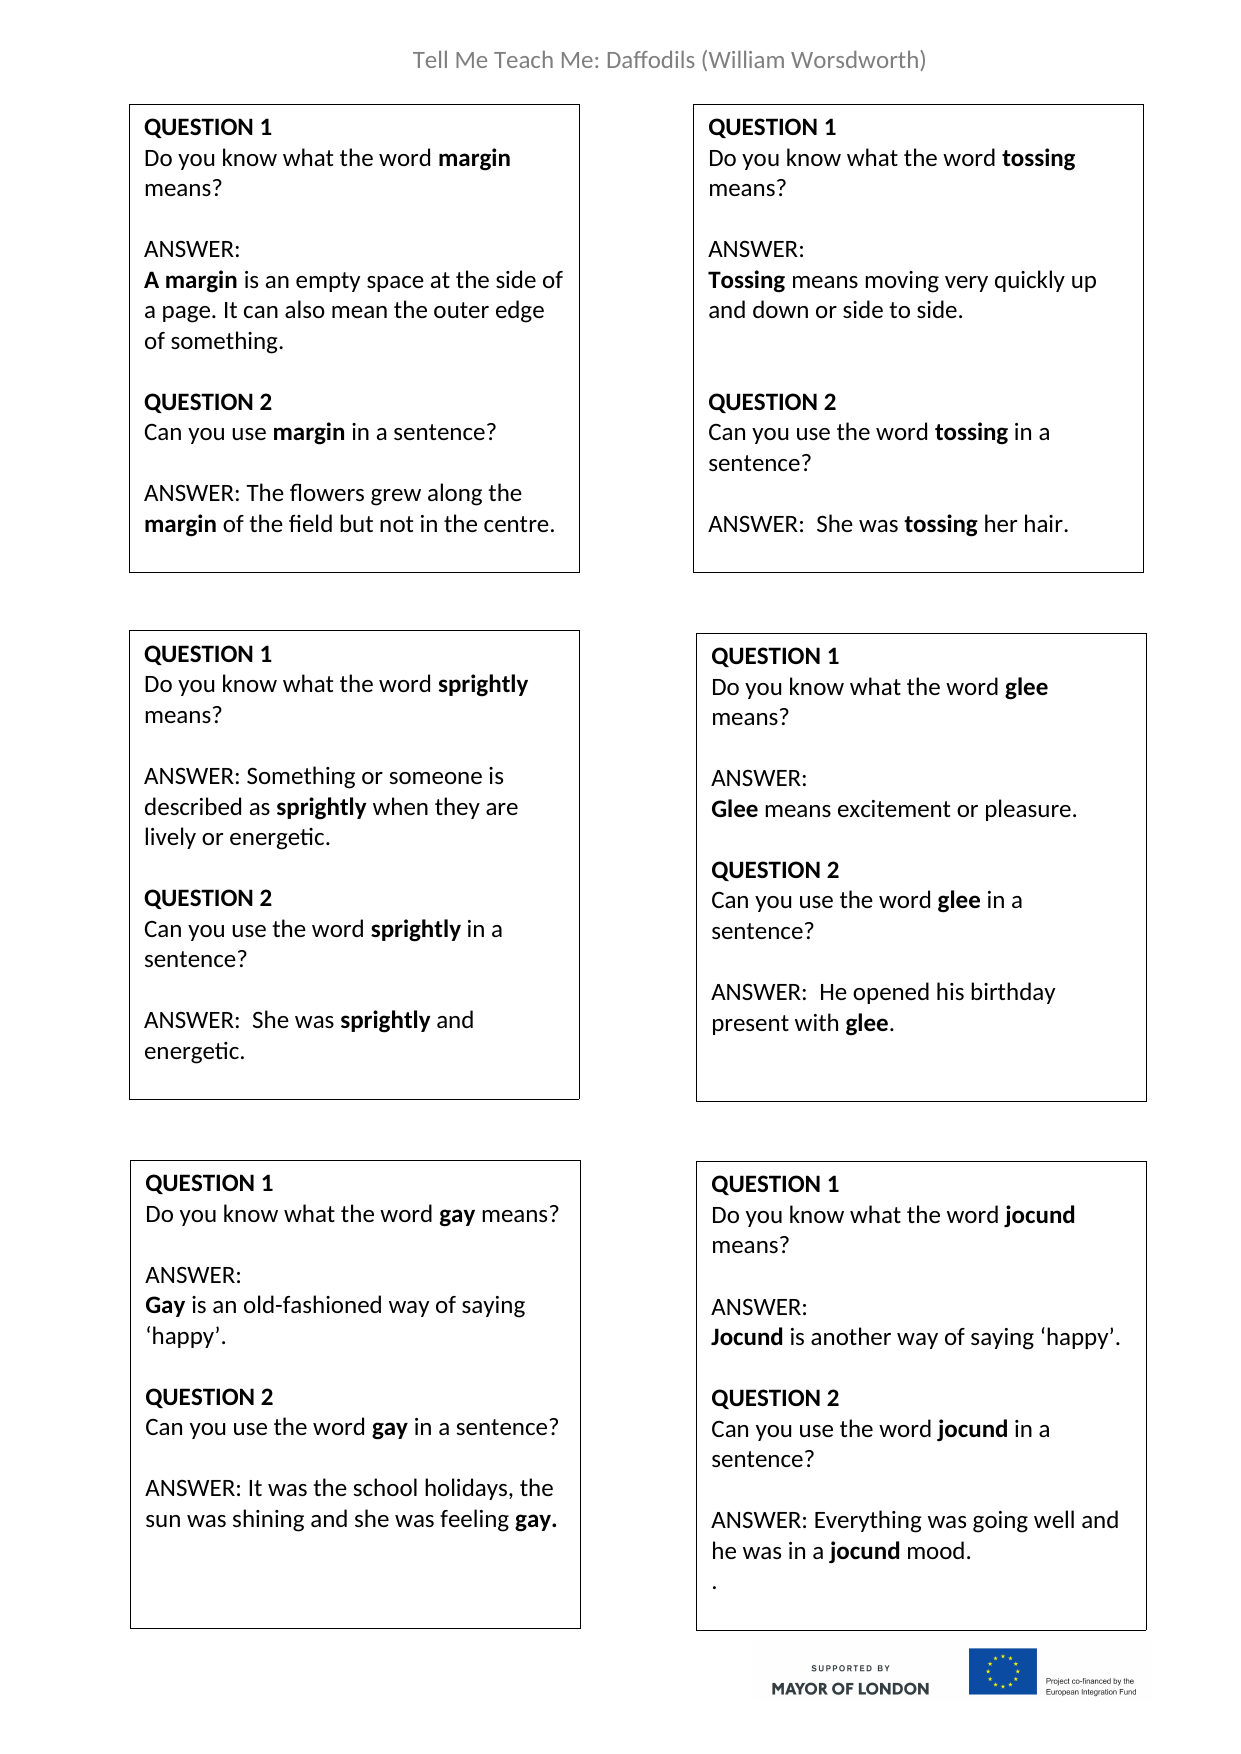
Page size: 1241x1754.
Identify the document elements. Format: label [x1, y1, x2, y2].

picture [752, 1641, 1153, 1702]
